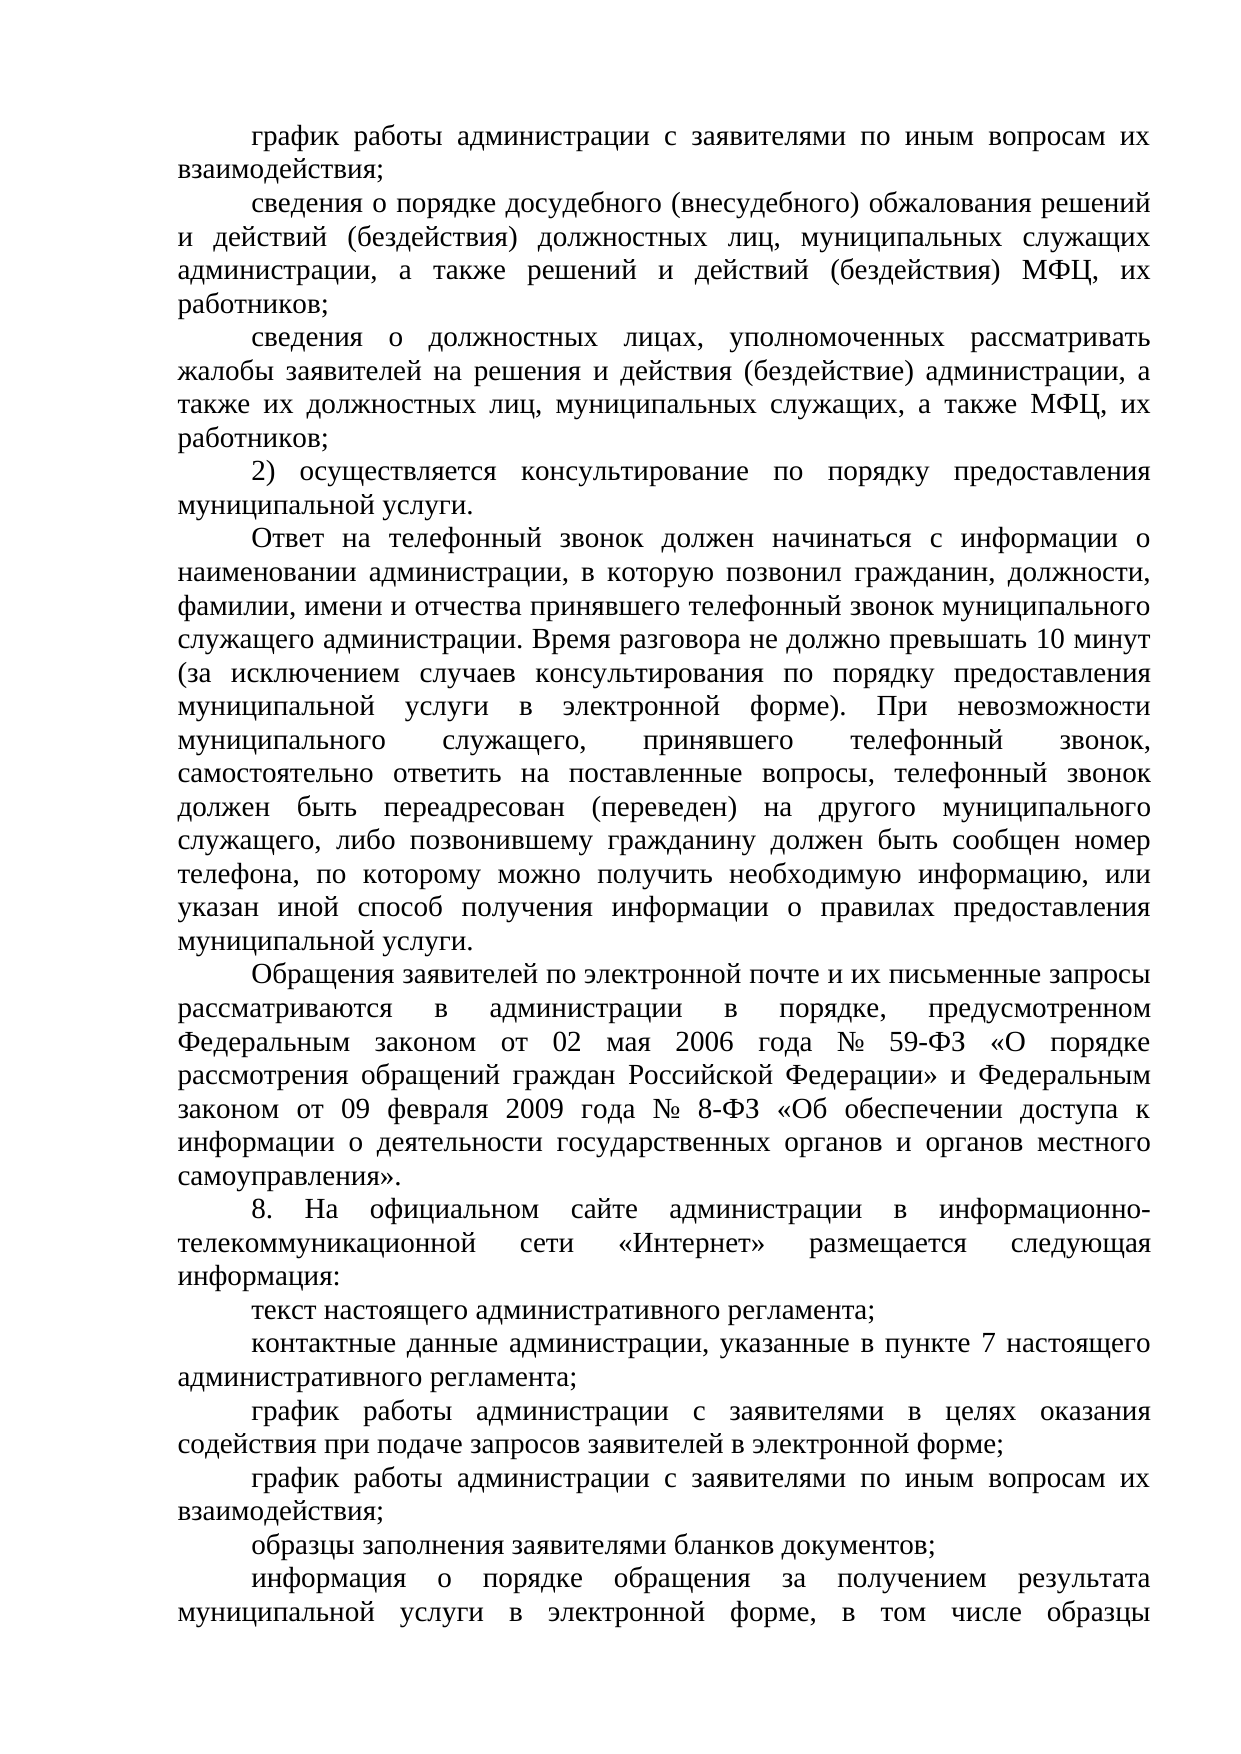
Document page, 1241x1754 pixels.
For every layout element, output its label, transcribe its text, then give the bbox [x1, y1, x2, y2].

text образцы заполнения заявителями бланков документов; [177, 1527, 1152, 1560]
text сведения о порядке досудебного (внесудебного) обжалования решений и действий (бездействия) должностных лиц, муниципальных служащих администрации, а также решений и действий (бездействия) МФЦ, их работников; [177, 185, 1152, 319]
text график работы администрации с заявителями по иным вопросам их взаимодействия; [177, 118, 1152, 185]
text контактные данные администрации, указанные в пункте 7 настоящего административного регламента; [177, 1326, 1152, 1393]
text Обращения заявителей по электронной почте и их письменные запросы рассматриваются в администрации в порядке, предусмотренном Федеральным законом от 02 мая 2006 года № 59-ФЗ «О порядке рассмотрения обращений граждан Российской Федерации» и Федеральным законом от 09 февраля 2009 года № 8-ФЗ «Об обеспечении доступа к информации о деятельности государственных органов и органов местного самоуправления». [177, 957, 1152, 1191]
text текст настоящего административного регламента; [177, 1292, 1152, 1326]
text 2) осуществляется консультирование по порядку предоставления муниципальной услуги. [177, 453, 1152, 521]
text график работы администрации с заявителями в целях оказания содействия при подаче запросов заявителей в электронной форме; [177, 1393, 1152, 1460]
text Ответ на телефонный звонок должен начинаться с информации о наименовании администрации, в которую позвонил гражданин, должности, фамилии, имени и отчества принявшего телефонный звонок муниципального служащего администрации. Время разговора не должно превышать 10 минут (за исключением случаев консультирования по порядку предоставления муниципальной услуги в электронной форме). При невозможности муниципального служащего, принявшего телефонный звонок, самостоятельно ответить на поставленные вопросы, телефонный звонок должен быть переадресован (переведен) на другого муниципального служащего, либо позвонившему гражданину должен быть сообщен номер телефона, по которому можно получить необходимую информацию, или указан иной способ получения информации о правилах предоставления муниципальной услуги. [177, 521, 1152, 957]
text 8. На официальном сайте администрации в информационно-телекоммуникационной сети «Интернет» размещается следующая информация: [177, 1191, 1152, 1292]
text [177, 1560, 1152, 1627]
text сведения о должностных лицах, уполномоченных рассматривать жалобы заявителей на решения и действия (бездействие) администрации, а также их должностных лиц, муниципальных служащих, а также МФЦ, их работников; [177, 319, 1152, 453]
text график работы администрации с заявителями по иным вопросам их взаимодействия; [177, 1460, 1152, 1527]
